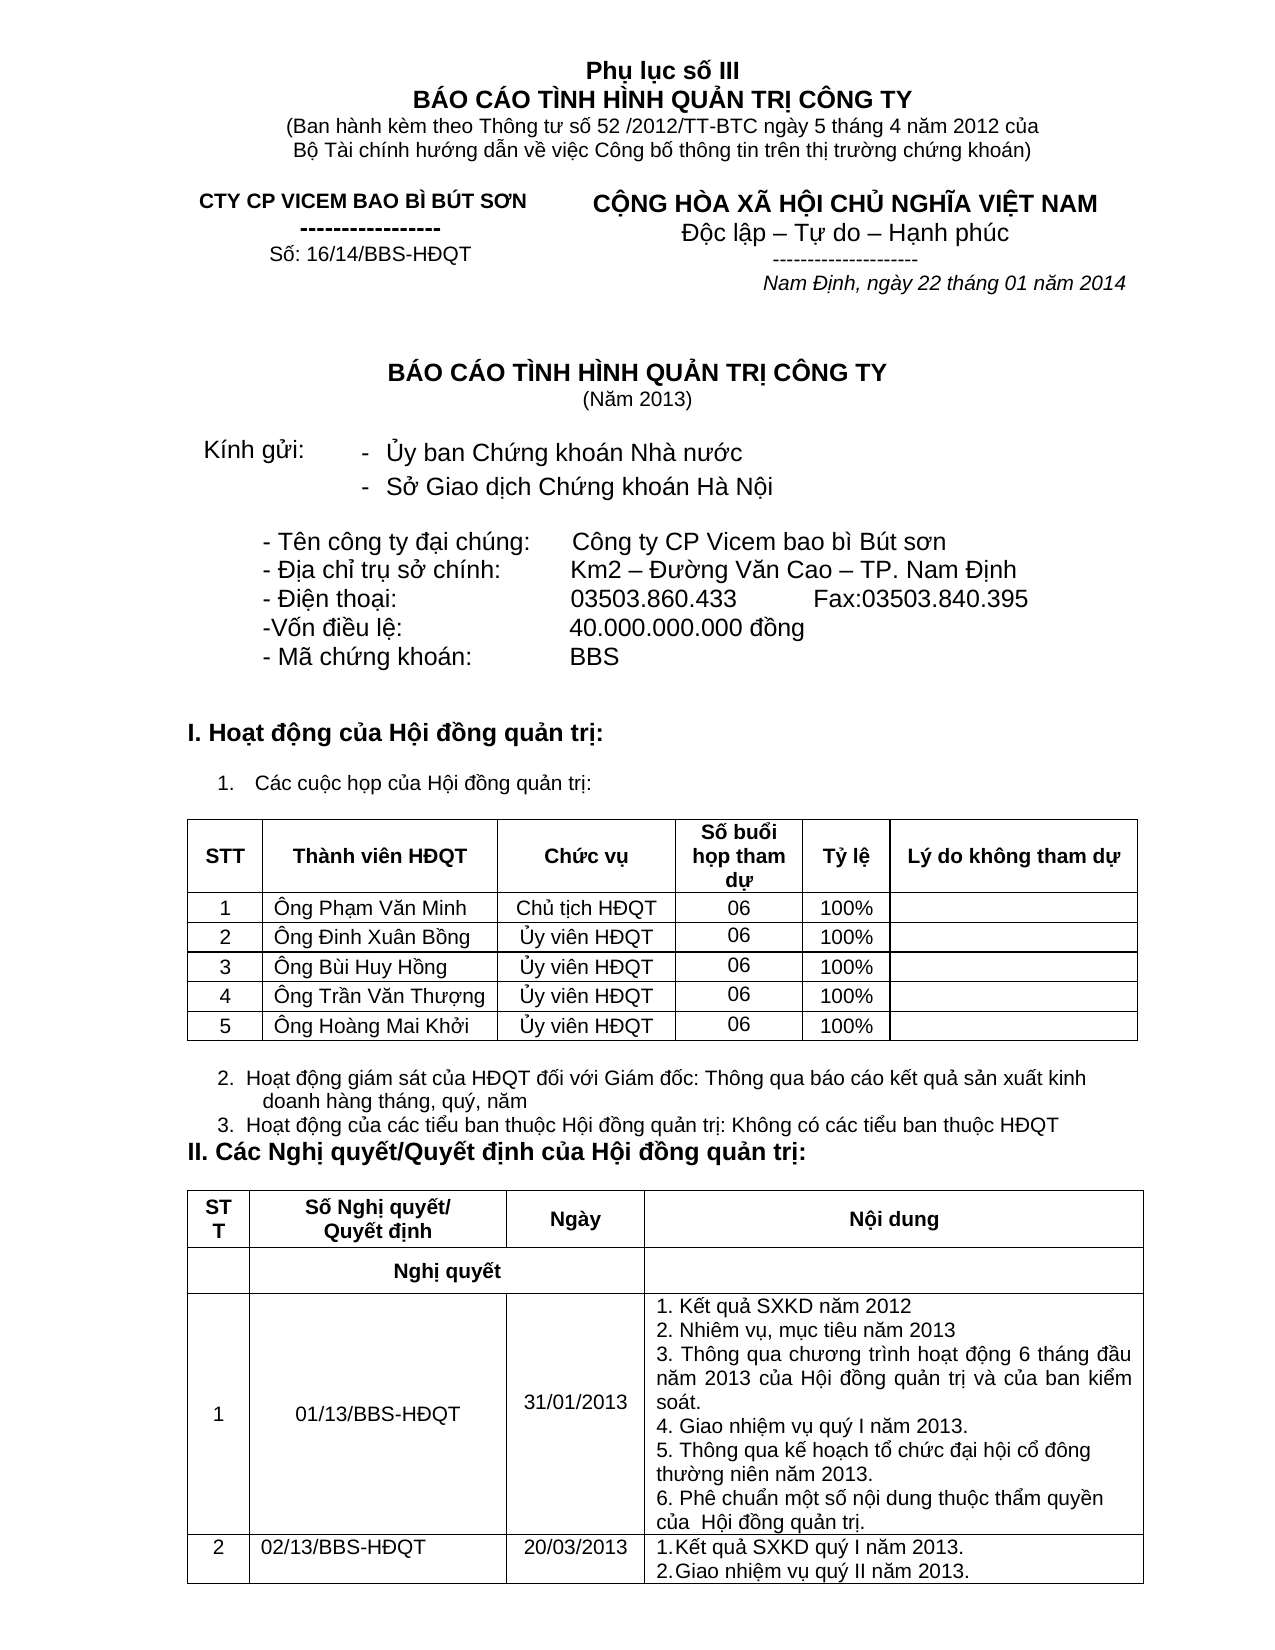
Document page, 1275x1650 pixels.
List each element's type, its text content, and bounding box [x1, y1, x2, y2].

table_header Số buổi họp tham dự [676, 820, 802, 892]
table_cell Ủy viên HĐQT [498, 953, 675, 981]
table_header Tỷ lệ [803, 820, 889, 892]
table_cell 06 [676, 953, 802, 981]
table_cell 100% [803, 1012, 889, 1040]
table_header STT [188, 1191, 249, 1247]
table_cell [891, 982, 1137, 1011]
text I. Hoạt động của Hội đồng quản trị: [187, 718, 1087, 747]
text 3. Hoạt động của các tiểu ban thuộc Hội đồng quản trị: Không có các tiểu ban thuộc HĐQT [217, 1113, 1087, 1137]
table_cell 02/13/BBS-HĐQT [250, 1535, 506, 1582]
table_cell Ủy viên HĐQT [498, 1012, 675, 1040]
table_cell Ông Phạm Văn Minh [263, 893, 497, 922]
table_cell 4 [188, 982, 262, 1011]
table_header Phụ lục số III BÁO CÁO TÌNH HÌNH QUẢN TRỊ CÔNG TY (Ban hành kèm theo Thông tư số 52 /2012/TT-BTC ngày 5 tháng 4 năm 2012 của Bộ Tài chính hướng dẫn về việc Công bố thông tin trên thị trường chứng khoán) [188, 56, 1138, 189]
table_cell [891, 893, 1137, 922]
table_cell Chủ tịch HĐQT [498, 893, 675, 922]
text - Điện thoại: 03503.860.433 Fax:03503.840.395 [187, 584, 1087, 613]
table_cell 1. Kết quả SXKD năm 2012 2. Nhiêm vụ, mục tiêu năm 2013 3. Thông qua chương trình hoạt động 6 tháng đầu năm 2013 của Hội đồng quản trị và của ban kiểm soát. 4. Giao nhiệm vụ quý I năm 2013. 5. Thông qua kế hoạch tổ chức đại hội cổ đông thường niên năm 2013. 6. Phê chuẩn một số nội dung thuộc thẩm quyền của Hội đồng quản trị. [645, 1294, 1143, 1533]
table_cell Ông Hoàng Mai Khởi [263, 1012, 497, 1040]
table_cell [891, 923, 1137, 951]
table_cell 31/01/2013 [507, 1294, 644, 1533]
table_cell Ủy viên HĐQT [498, 982, 675, 1011]
table_header Lý do không tham dự [891, 820, 1137, 892]
table_cell 3 [188, 953, 262, 981]
table_cell [891, 1012, 1137, 1040]
table_cell Nghị quyết [250, 1248, 644, 1293]
table_cell 06 [676, 923, 802, 951]
text -Vốn điều lệ: 40.000.000.000 đồng [187, 613, 1087, 642]
table_cell Ủy viên HĐQT [498, 923, 675, 951]
text - Địa chỉ trụ sở chính: Km2 – Đường Văn Cao – TP. Nam Định [187, 556, 1087, 584]
table_cell 2 [188, 1535, 249, 1582]
title BÁO CÁO TÌNH HÌNH QUẢN TRỊ CÔNG TY [187, 358, 1087, 387]
table_cell [891, 953, 1137, 981]
text II. Các Nghị quyết/Quyết định của Hội đồng quản trị: [187, 1137, 1087, 1166]
table_cell 20/03/2013 [507, 1535, 644, 1582]
table_header Chức vụ [498, 820, 675, 892]
table_cell CTY CP VICEM BAO BÌ BÚT SƠN ----------------- Số: 16/14/BBS-HĐQT [188, 189, 553, 310]
text - Tên công ty đại chúng: Công ty CP Vicem bao bì Bút sơn [262, 527, 1087, 556]
table_cell 5 [188, 1012, 262, 1040]
table_cell Ông Đinh Xuân Bồng [263, 923, 497, 951]
table_cell 100% [803, 893, 889, 922]
table_cell 2 [188, 923, 262, 951]
table_cell Ông Trần Văn Thượng [263, 982, 497, 1011]
table_header Thành viên HĐQT [263, 820, 497, 892]
table_header Nội dung [645, 1191, 1143, 1247]
table_cell 06 [676, 1012, 802, 1040]
table_header STT [188, 820, 262, 892]
table_cell Ông Bùi Huy Hồng [263, 953, 497, 981]
table_cell CỘNG HÒA XÃ HỘI CHỦ NGHĨA VIỆT Độc lập – Tự do – Hạnh phúc --------------------- Nam Định, ngày 22 tháng 01 năm 2014 [553, 189, 1138, 310]
table_header Số Nghị quyết/ Quyết định [250, 1191, 506, 1247]
table_header Ngày [507, 1191, 644, 1247]
table_cell 01/13/BBS-HĐQT [250, 1294, 506, 1533]
table_cell 06 [676, 982, 802, 1011]
text - Mã chứng khoán: BBS [187, 642, 1087, 671]
list Các cuộc họp của Hội đồng quản trị: [217, 771, 1087, 795]
table_cell 100% [803, 953, 889, 981]
table_cell [645, 1248, 1143, 1293]
table_cell 06 [676, 893, 802, 922]
table_cell 100% [803, 923, 889, 951]
title (Năm 2013) [187, 387, 1087, 411]
table_header Ủy ban Chứng khoán Nhà nước Sở Giao dịch Chứng khoán Hà Nội [320, 435, 1138, 503]
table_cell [645, 1535, 1143, 1582]
text 2. Hoạt động giám sát của HĐQT đối với Giám đốc: Thông qua báo cáo kết quả sản xuất kinh doanh hàng tháng, quý, năm [217, 1065, 1087, 1113]
table_header Kính gửi: [188, 435, 320, 503]
table_cell 1 [188, 1294, 249, 1533]
table_cell 1 [188, 893, 262, 922]
table_cell [188, 1248, 249, 1293]
table_cell 100% [803, 982, 889, 1011]
